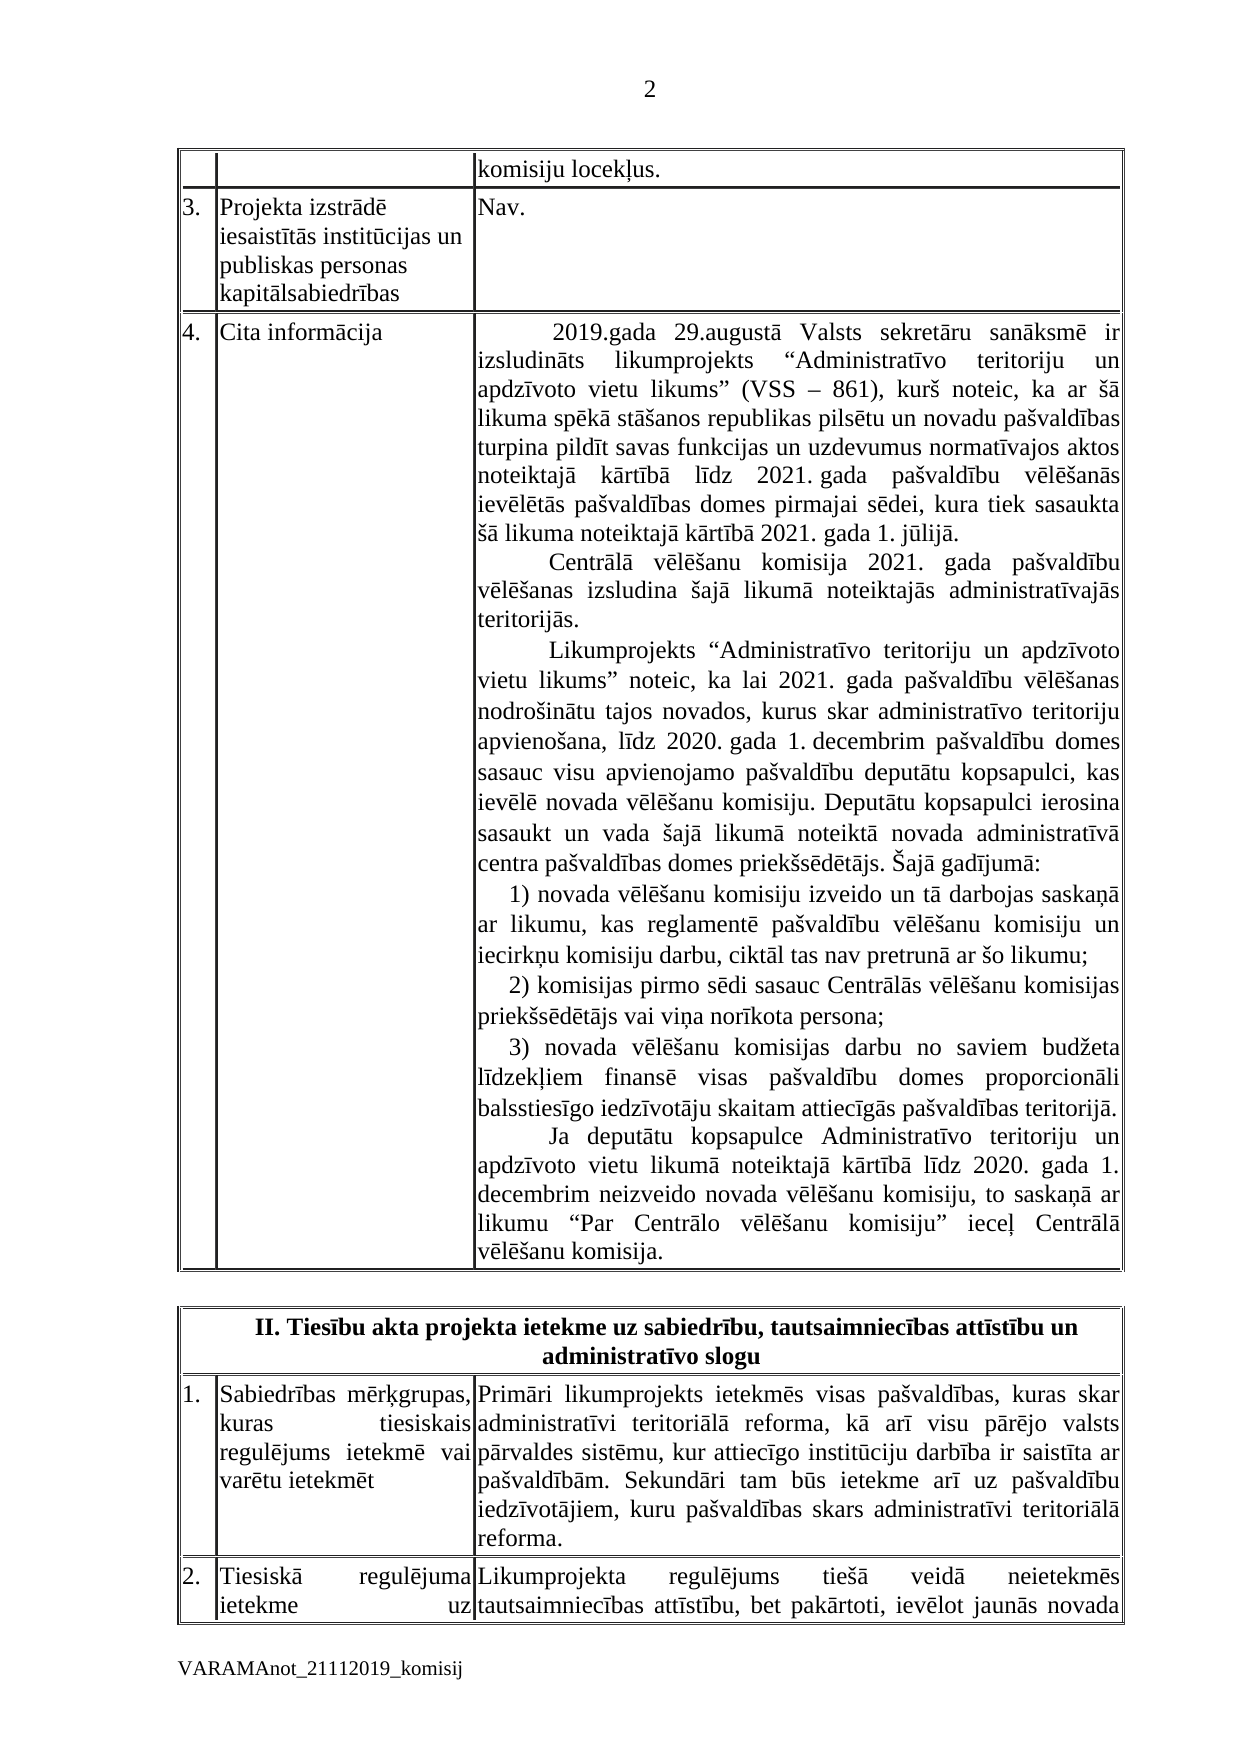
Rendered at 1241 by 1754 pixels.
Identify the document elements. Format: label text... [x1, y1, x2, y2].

table_cell 1. [179, 1373, 216, 1555]
table_cell 2. [181, 151, 216, 186]
table_cell 2. [179, 1555, 216, 1622]
table_cell 2019.gada 29.augustā Valsts sekretāru sanāksmē ir izsludināts likumprojekts “Administratīvo teritoriju un apdzīvoto vietu likums” (VSS – 861), kurš noteic, ka ar šā likuma spēkā stāšanos republikas pilsētu un novadu pašvaldības turpina pildīt savas funkcijas un uzdevumus normatīvajos aktos noteiktajā kārtībā līdz 2021. gada pašvaldību vēlēšanās ievēlētās pašvaldības domes pirmajai sēdei, kura tiek sasaukta šā likuma noteiktajā kārtībā 2021. gada 1. jūlijā. Centrālā vēlēšanu komisija 2021. gada pašvaldību vēlēšanas izsludina šajā likumā noteiktajās administratīvajās teritorijās. Likumprojekts “Administratīvo teritoriju un apdzīvoto vietu likums” noteic, ka lai 2021. gada pašvaldību vēlēšanas nodrošinātu tajos novados, kurus skar administratīvo teritoriju apvienošana, līdz 2020. gada 1. decembrim pašvaldību domes sasauc visu apvienojamo pašvaldību deputātu kopsapulci, kas ievēlē novada vēlēšanu komisiju. Deputātu kopsapulci ierosina sasaukt un vada šajā likumā noteiktā novada administratīvā centra pašvaldības domes priekšsēdētājs. Šajā gadījumā: 1) novada vēlēšanu komisiju izveido un tā darbojas saskaņā ar likumu, kas reglamentē pašvaldību vēlēšanu komisiju un iecirkņu komisiju darbu, ciktāl tas nav pretrunā ar šo likumu; 2) komisijas pirmo sēdi sasauc Centrālās vēlēšanu komisijas priekšsēdētājs vai viņa norīkota persona; 3) novada vēlēšanu komisijas darbu no saviem budžeta līdzekļiem finansē visas pašvaldību domes proporcionāli balsstiesīgo iedzīvotāju skaitam attiecīgās pašvaldības teritorijā. Ja deputātu kopsapulce Administratīvo teritoriju un apdzīvoto vietu likumā noteiktajā kārtībā līdz 2020. gada 1. decembrim neizveido novada vēlēšanu komisiju, to saskaņā ar likumu “Par Centrālo vēlēšanu komisiju” ieceļ Centrālā vēlēšanu komisija. [476, 310, 1122, 1268]
table_cell Sabiedrības mērķgrupas, kuras tiesiskais regulējums ietekmē vai varētu ietekmēt [218, 1376, 473, 1555]
table_cell [179, 1268, 1123, 1306]
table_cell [216, 1558, 474, 1622]
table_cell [474, 1555, 1123, 1622]
table_cell 3. [181, 186, 215, 310]
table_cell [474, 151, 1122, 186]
table_cell 4. [181, 310, 215, 1268]
table_cell II. Tiesību akta projekta ietekme uz sabiedrību, tautsaimniecības attīstību un administratīvo slogu [181, 1306, 1123, 1373]
table_cell Projekta izstrādē iesaistītās institūcijas un publiskas personas kapitālsabiedrības [218, 189, 473, 310]
table_cell Primāri likumprojekts ietekmēs visas pašvaldības, kuras skar administratīvi teritoriālā reforma, kā arī visu pārējo valsts pārvaldes sistēmu, kur attiecīgo institūciju darbība ir saistīta ar pašvaldībām. Sekundāri tam būs ietekme arī uz pašvaldību iedzīvotājiem, kuru pašvaldības skars administratīvi teritoriālā reforma. [474, 1373, 1123, 1555]
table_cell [216, 151, 474, 186]
table_cell Cita informācija [218, 314, 473, 1268]
table_cell Nav. [476, 186, 1122, 310]
